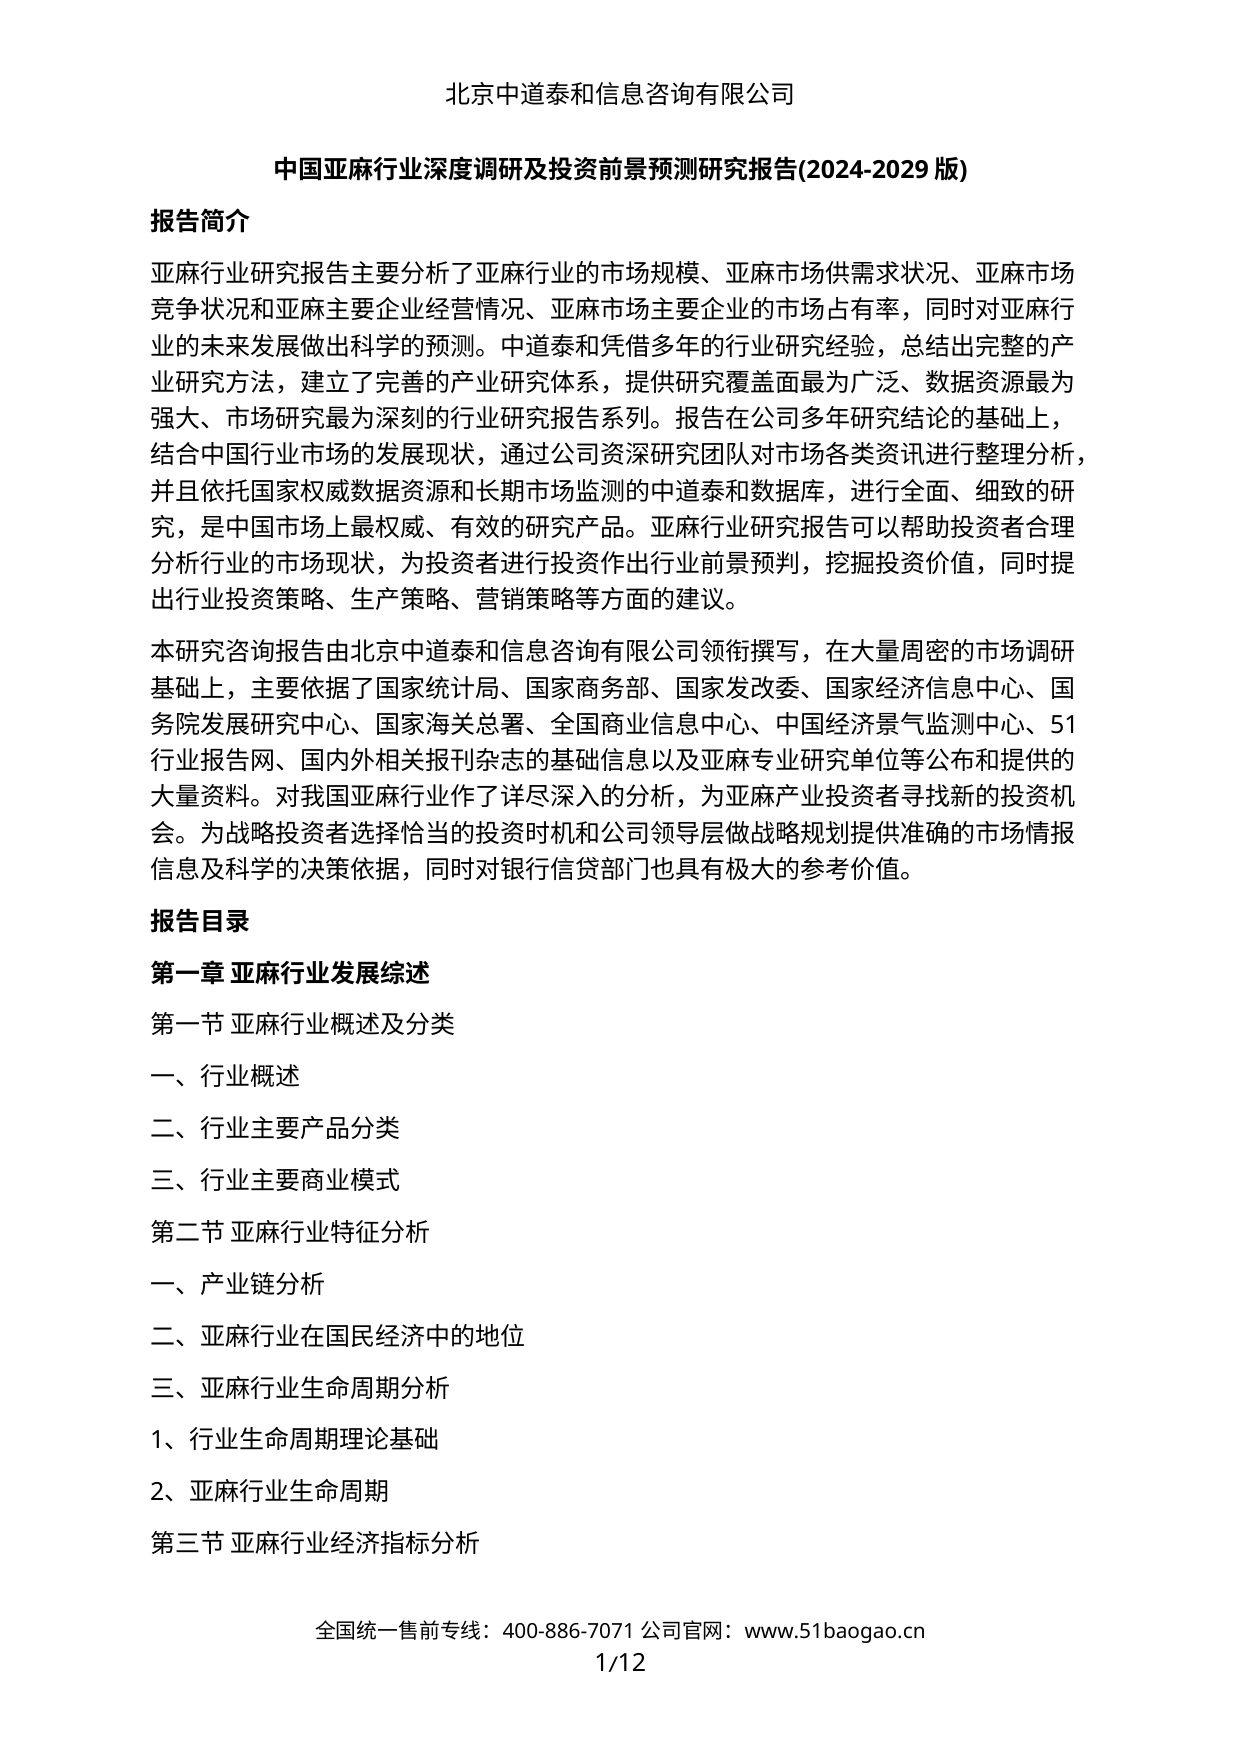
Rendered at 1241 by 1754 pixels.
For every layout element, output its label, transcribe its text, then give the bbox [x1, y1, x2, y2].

text 第二节 亚麻行业特征分析 [150, 1212, 1090, 1249]
text 一、产业链分析 [150, 1264, 1090, 1301]
text 报告目录 [150, 901, 1090, 937]
text 第三节 亚麻行业经济指标分析 [150, 1524, 1090, 1560]
text 1、行业生命周期理论基础 [150, 1420, 1090, 1456]
text 第一章 亚麻行业发展综述 [150, 953, 1090, 989]
text 2、亚麻行业生命周期 [150, 1472, 1090, 1508]
text 三、行业主要商业模式 [150, 1161, 1090, 1197]
text 本研究咨询报告由北京中道泰和信息咨询有限公司领衔撰写，在大量周密的市场调研基础上，主要依据了国家统计局、国家商务部、国家发改委、国家经济信息中心、国务院发展研究中心、国家海关总署、全国商业信息中心、中国经济景气监测中心、51行业报告网、国内外相关报刊杂志的基础信息以及亚麻专业研究单位等公布和提供的大量资料。对我国亚麻行业作了详尽深入的分析，为亚麻产业投资者寻找新的投资机会。为战略投资者选择恰当的投资时机和公司领导层做战略规划提供准确的市场情报信息及科学的决策依据，同时对银行信贷部门也具有极大的参考价值。 [150, 632, 1090, 886]
text 报告简介 [150, 202, 1090, 238]
text 亚麻行业研究报告主要分析了亚麻行业的市场规模、亚麻市场供需求状况、亚麻市场竞争状况和亚麻主要企业经营情况、亚麻市场主要企业的市场占有率，同时对亚麻行业的未来发展做出科学的预测。中道泰和凭借多年的行业研究经验，总结出完整的产业研究方法，建立了完善的产业研究体系，提供研究覆盖面最为广泛、数据资源最为强大、市场研究最为深刻的行业研究报告系列。报告在公司多年研究结论的基础上，结合中国行业市场的发展现状，通过公司资深研究团队对市场各类资讯进行整理分析，并且依托国家权威数据资源和长期市场监测的中道泰和数据库，进行全面、细致的研究，是中国市场上最权威、有效的研究产品。亚麻行业研究报告可以帮助投资者合理分析行业的市场现状，为投资者进行投资作出行业前景预判，挖掘投资价值，同时提出行业投资策略、生产策略、营销策略等方面的建议。 [150, 254, 1090, 616]
text 一、行业概述 [150, 1057, 1090, 1093]
text 中国亚麻行业深度调研及投资前景预测研究报告(2024-2029版) [150, 150, 1090, 186]
text 二、行业主要产品分类 [150, 1109, 1090, 1145]
text 第一节 亚麻行业概述及分类 [150, 1005, 1090, 1041]
text 三、亚麻行业生命周期分析 [150, 1368, 1090, 1404]
text 二、亚麻行业在国民经济中的地位 [150, 1316, 1090, 1352]
